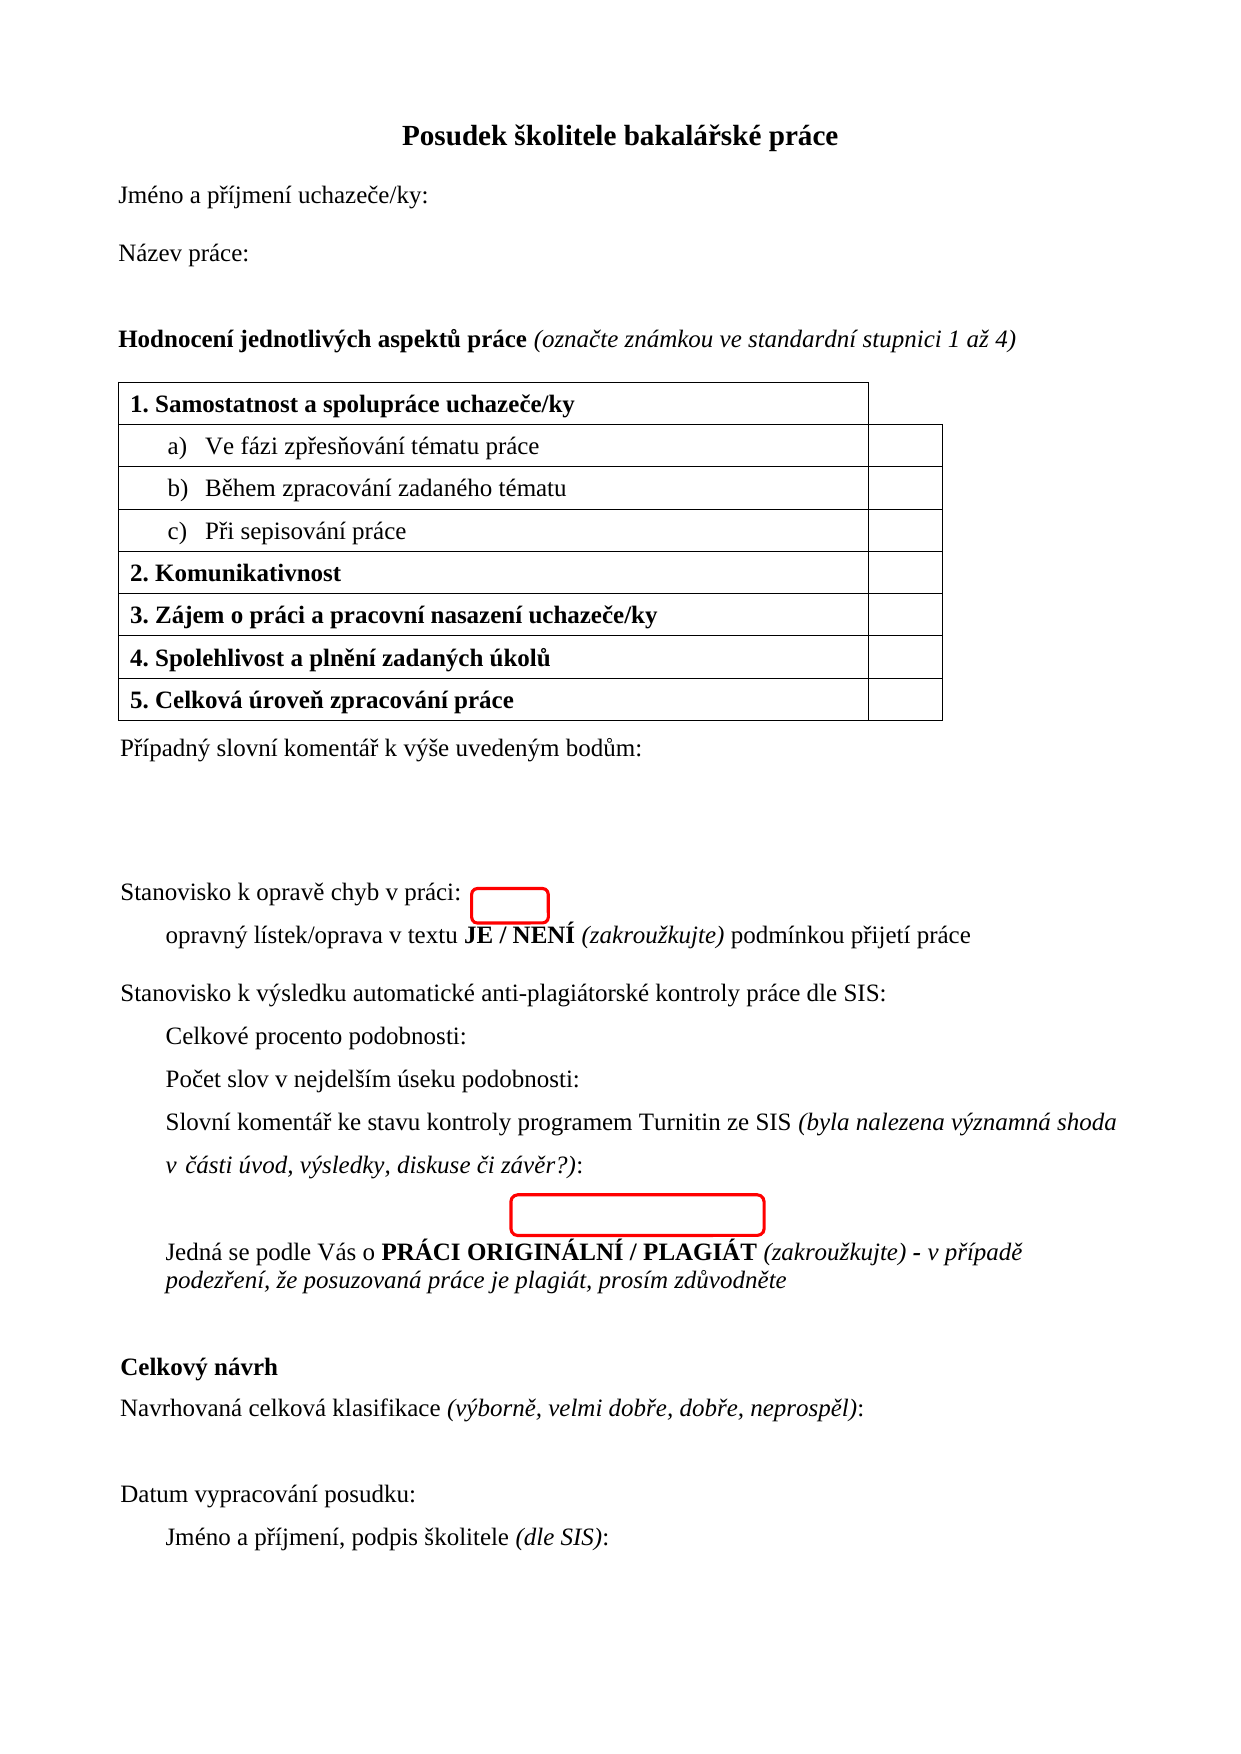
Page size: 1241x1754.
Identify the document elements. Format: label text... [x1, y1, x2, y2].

table_cell Během zpracování zadaného tématu [119, 467, 868, 508]
table_cell [869, 594, 942, 635]
table_cell 2. Komunikativnost [119, 552, 868, 593]
text Datum vypracování posudku: [120, 1479, 1122, 1508]
table_header 1. Samostatnost a spolupráce uchazeče/ky [119, 383, 868, 424]
table_cell [869, 636, 942, 678]
text opravný lístek/oprava v textu JE / NENÍ (zakroužkujte) podmínkou přijetí práce [120, 920, 1122, 949]
table_cell [869, 552, 942, 593]
text Celkové procento podobnosti: [120, 1021, 1122, 1050]
text Stanovisko k výsledku automatické anti-plagiátorské kontroly práce dle SIS: [120, 978, 1122, 1007]
text Počet slov v nejdelším úseku podobnosti: [120, 1064, 1122, 1093]
table_cell [869, 467, 942, 508]
text Jméno a příjmení, podpis školitele (dle SIS): [120, 1522, 1122, 1551]
table_cell 4. Spolehlivost a plnění zadaných úkolů [119, 636, 868, 678]
table_cell [869, 510, 942, 551]
text Navrhovaná celková klasifikace (výborně, velmi dobře, dobře, neprospěl): [120, 1393, 1122, 1422]
table_cell [869, 425, 942, 466]
text Název práce: [118, 238, 1122, 267]
text Slovní komentář ke stavu kontroly programem Turnitin ze SIS (byla nalezena významná shoda v části úvod, výsledky, diskuse či závěr?): [120, 1107, 1122, 1179]
text Jméno a příjmení uchazeče/ky: [118, 180, 1122, 209]
text Hodnocení jednotlivých aspektů práce (označte známkou ve standardní stupnici 1 až 4) [118, 324, 1122, 353]
table_cell 5. Celková úroveň zpracování práce [119, 679, 868, 720]
text Jedná se podle Vás o PRÁCI ORIGINÁLNÍ / PLAGIÁT (zakroužkujte) - v případě podezření, že posuzovaná práce je plagiát, prosím zdůvodněte [120, 1237, 1122, 1294]
table_header [869, 382, 942, 424]
table_cell 3. Zájem o práci a pracovní nasazení uchazeče/ky [119, 594, 868, 635]
text Případný slovní komentář k výše uvedeným bodům: [120, 733, 1122, 762]
text Stanovisko k opravě chyb v práci: [120, 877, 1122, 906]
table_cell Při sepisování práce [119, 510, 868, 551]
table_cell [869, 679, 942, 720]
table_cell Ve fázi zpřesňování tématu práce [119, 425, 868, 466]
text Celkový návrh [120, 1352, 1122, 1380]
text Posudek školitele bakalářské práce [118, 118, 1122, 152]
